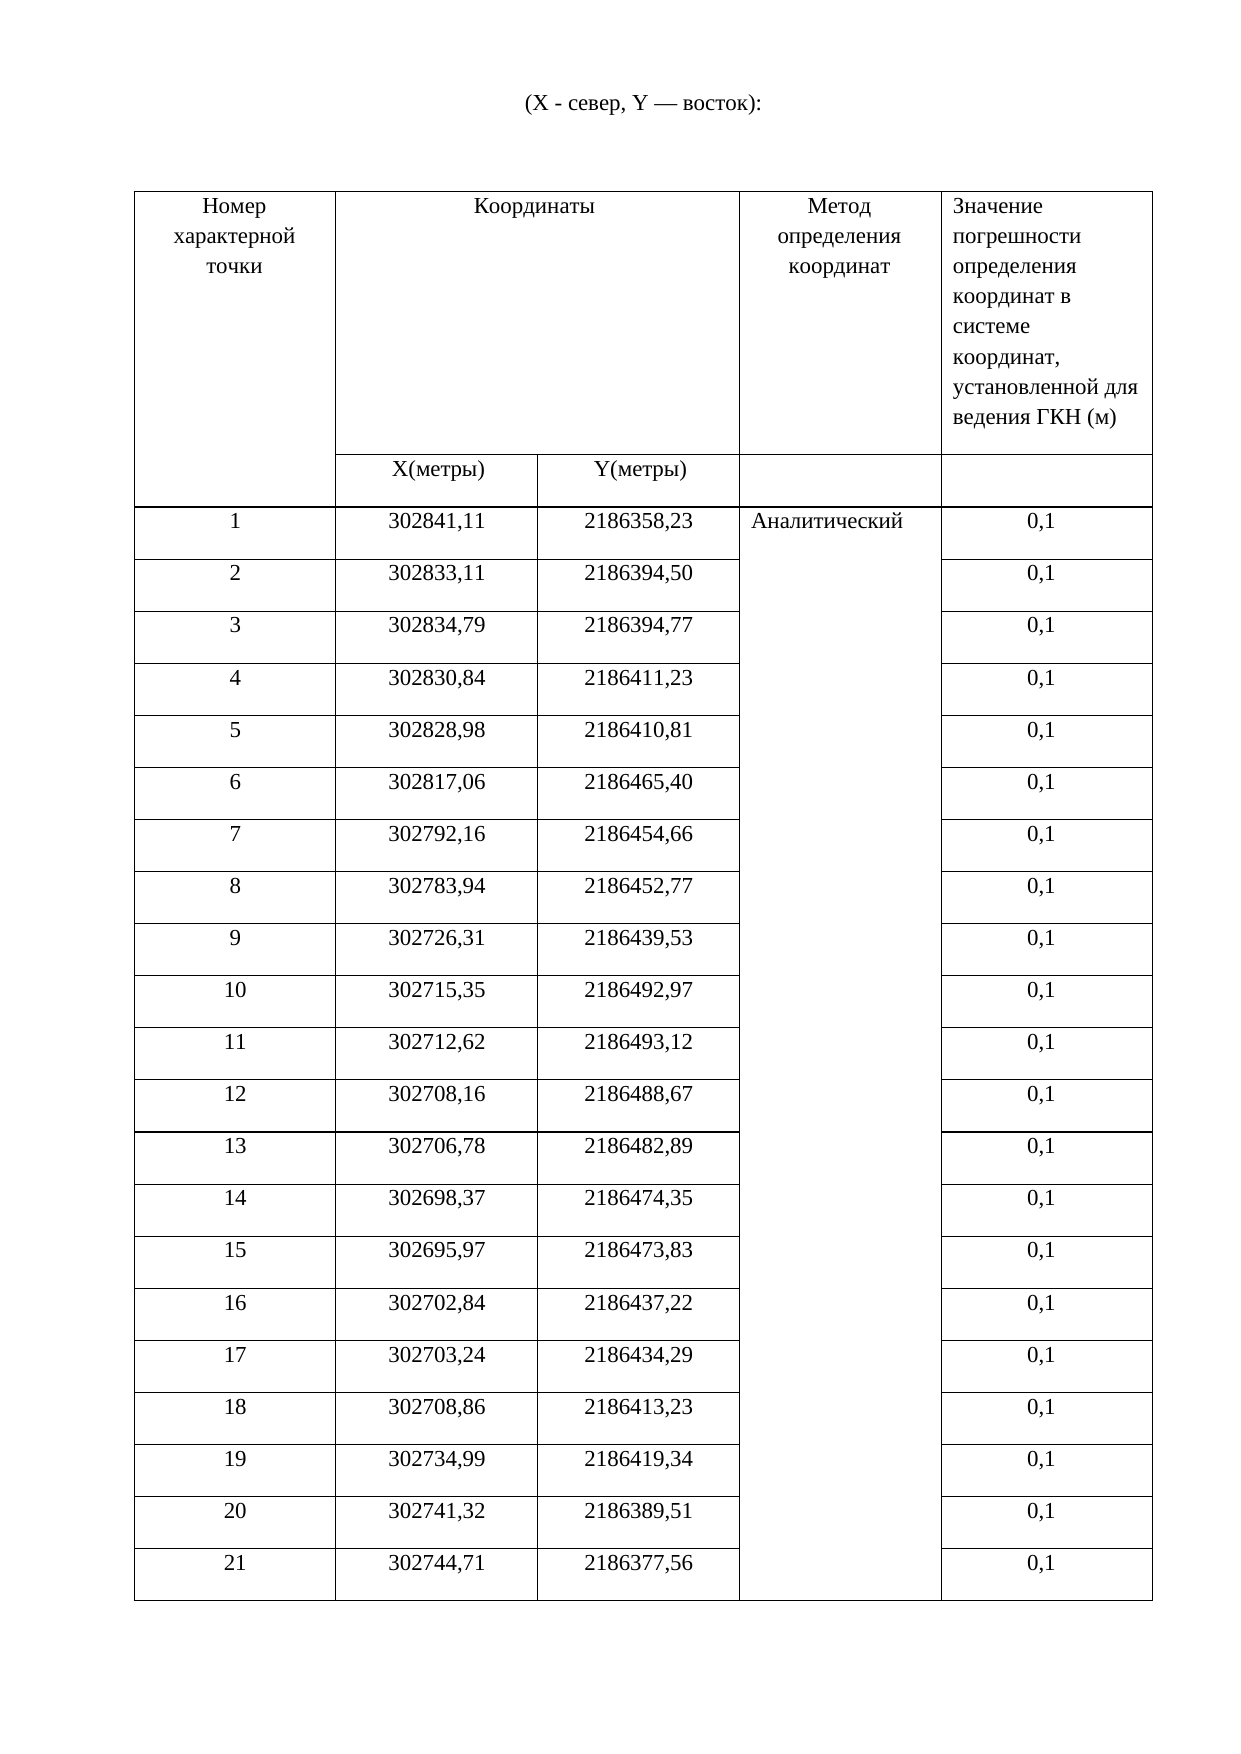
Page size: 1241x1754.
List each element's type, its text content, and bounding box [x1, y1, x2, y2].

table_cell [740, 455, 941, 506]
table_cell 0,1 [942, 1393, 1152, 1444]
table_cell 2186419,34 [538, 1445, 739, 1496]
table_header Значение погрешности определения координат в системе координат, установленной для ведения ГКН (м) [942, 192, 1152, 454]
table_cell 302834,79 [336, 612, 537, 663]
table_cell 0,1 [942, 924, 1152, 975]
table_header Номер характерной точки [135, 192, 335, 506]
table_cell 0,1 [942, 664, 1152, 715]
table_cell 2186389,51 [538, 1497, 739, 1548]
table_cell 5 [135, 716, 335, 767]
table_cell 20 [135, 1497, 335, 1548]
table_cell 9 [135, 924, 335, 975]
table_cell 302706,78 [336, 1133, 537, 1183]
table_cell 302715,35 [336, 976, 537, 1027]
table_cell 0,1 [942, 1445, 1152, 1496]
table_cell 302726,31 [336, 924, 537, 975]
table_cell 2 [135, 560, 335, 611]
table_cell 0,1 [942, 560, 1152, 611]
table_cell 2186394,50 [538, 560, 739, 611]
table_cell 2186413,23 [538, 1393, 739, 1444]
table_header Метод определения координат [740, 192, 941, 454]
table_cell 16 [135, 1289, 335, 1340]
table_cell 2186439,53 [538, 924, 739, 975]
table_cell 302828,98 [336, 716, 537, 767]
table_cell 302734,99 [336, 1445, 537, 1496]
table_cell 302698,37 [336, 1185, 537, 1236]
table_cell 0,1 [942, 976, 1152, 1027]
table_cell 302783,94 [336, 872, 537, 923]
table_cell 11 [135, 1028, 335, 1079]
table_cell 17 [135, 1341, 335, 1392]
table_cell 2186474,35 [538, 1185, 739, 1236]
table_cell 0,1 [942, 716, 1152, 767]
table_cell 302702,84 [336, 1289, 537, 1340]
table_cell 1 [135, 508, 335, 558]
table_cell 0,1 [942, 1497, 1152, 1548]
table_cell 0,1 [942, 1341, 1152, 1392]
table_cell 0,1 [942, 872, 1152, 923]
table_cell 2186482,89 [538, 1133, 739, 1183]
table_cell 2186452,77 [538, 872, 739, 923]
table_cell Y(метры) [538, 455, 739, 506]
table_cell 2186454,66 [538, 820, 739, 871]
table_cell 0,1 [942, 1237, 1152, 1288]
table_cell 302744,71 [336, 1549, 537, 1600]
table_cell 14 [135, 1185, 335, 1236]
table_cell 302712,62 [336, 1028, 537, 1079]
table_cell 0,1 [942, 1133, 1152, 1183]
table_cell 4 [135, 664, 335, 715]
table_cell 302708,16 [336, 1080, 537, 1131]
table_cell 2186358,23 [538, 508, 739, 558]
table_cell 0,1 [942, 612, 1152, 663]
table_header Координаты [336, 192, 739, 454]
table_cell 7 [135, 820, 335, 871]
table_cell 2186488,67 [538, 1080, 739, 1131]
table_cell 12 [135, 1080, 335, 1131]
table_cell 19 [135, 1445, 335, 1496]
table_cell 2186411,23 [538, 664, 739, 715]
table_cell 18 [135, 1393, 335, 1444]
table_cell 2186465,40 [538, 768, 739, 819]
table_cell 2186437,22 [538, 1289, 739, 1340]
table_cell 0,1 [942, 508, 1152, 558]
table_cell 6 [135, 768, 335, 819]
table_cell 0,1 [942, 1080, 1152, 1131]
table_cell 2186473,83 [538, 1237, 739, 1288]
table_cell 0,1 [942, 768, 1152, 819]
table_cell 10 [135, 976, 335, 1027]
table_cell 3 [135, 612, 335, 663]
table_cell 21 [135, 1549, 335, 1600]
table_cell 15 [135, 1237, 335, 1288]
table_cell 2186410,81 [538, 716, 739, 767]
table_cell 302841,11 [336, 508, 537, 558]
table_cell 302817,06 [336, 768, 537, 819]
table_cell 302792,16 [336, 820, 537, 871]
table_cell 0,1 [942, 1289, 1152, 1340]
table_cell 2186394,77 [538, 612, 739, 663]
table_cell 2186492,97 [538, 976, 739, 1027]
table_cell 13 [135, 1133, 335, 1183]
table_cell 8 [135, 872, 335, 923]
table_cell 0,1 [942, 820, 1152, 871]
table_cell 302741,32 [336, 1497, 537, 1548]
table_cell 2186493,12 [538, 1028, 739, 1079]
table_cell 302830,84 [336, 664, 537, 715]
table_cell 0,1 [942, 1549, 1152, 1600]
table_cell X(метры) [336, 455, 537, 506]
table_cell 302695,97 [336, 1237, 537, 1288]
table_cell Аналитический [740, 508, 941, 1600]
table_cell 302708,86 [336, 1393, 537, 1444]
table_cell 302703,24 [336, 1341, 537, 1392]
table_cell [942, 455, 1152, 506]
table_cell 2186377,56 [538, 1549, 739, 1600]
table_cell 0,1 [942, 1185, 1152, 1236]
table_cell 0,1 [942, 1028, 1152, 1079]
text (X - север, Y — восток): [150, 89, 1137, 115]
table_cell 302833,11 [336, 560, 537, 611]
table_cell 2186434,29 [538, 1341, 739, 1392]
